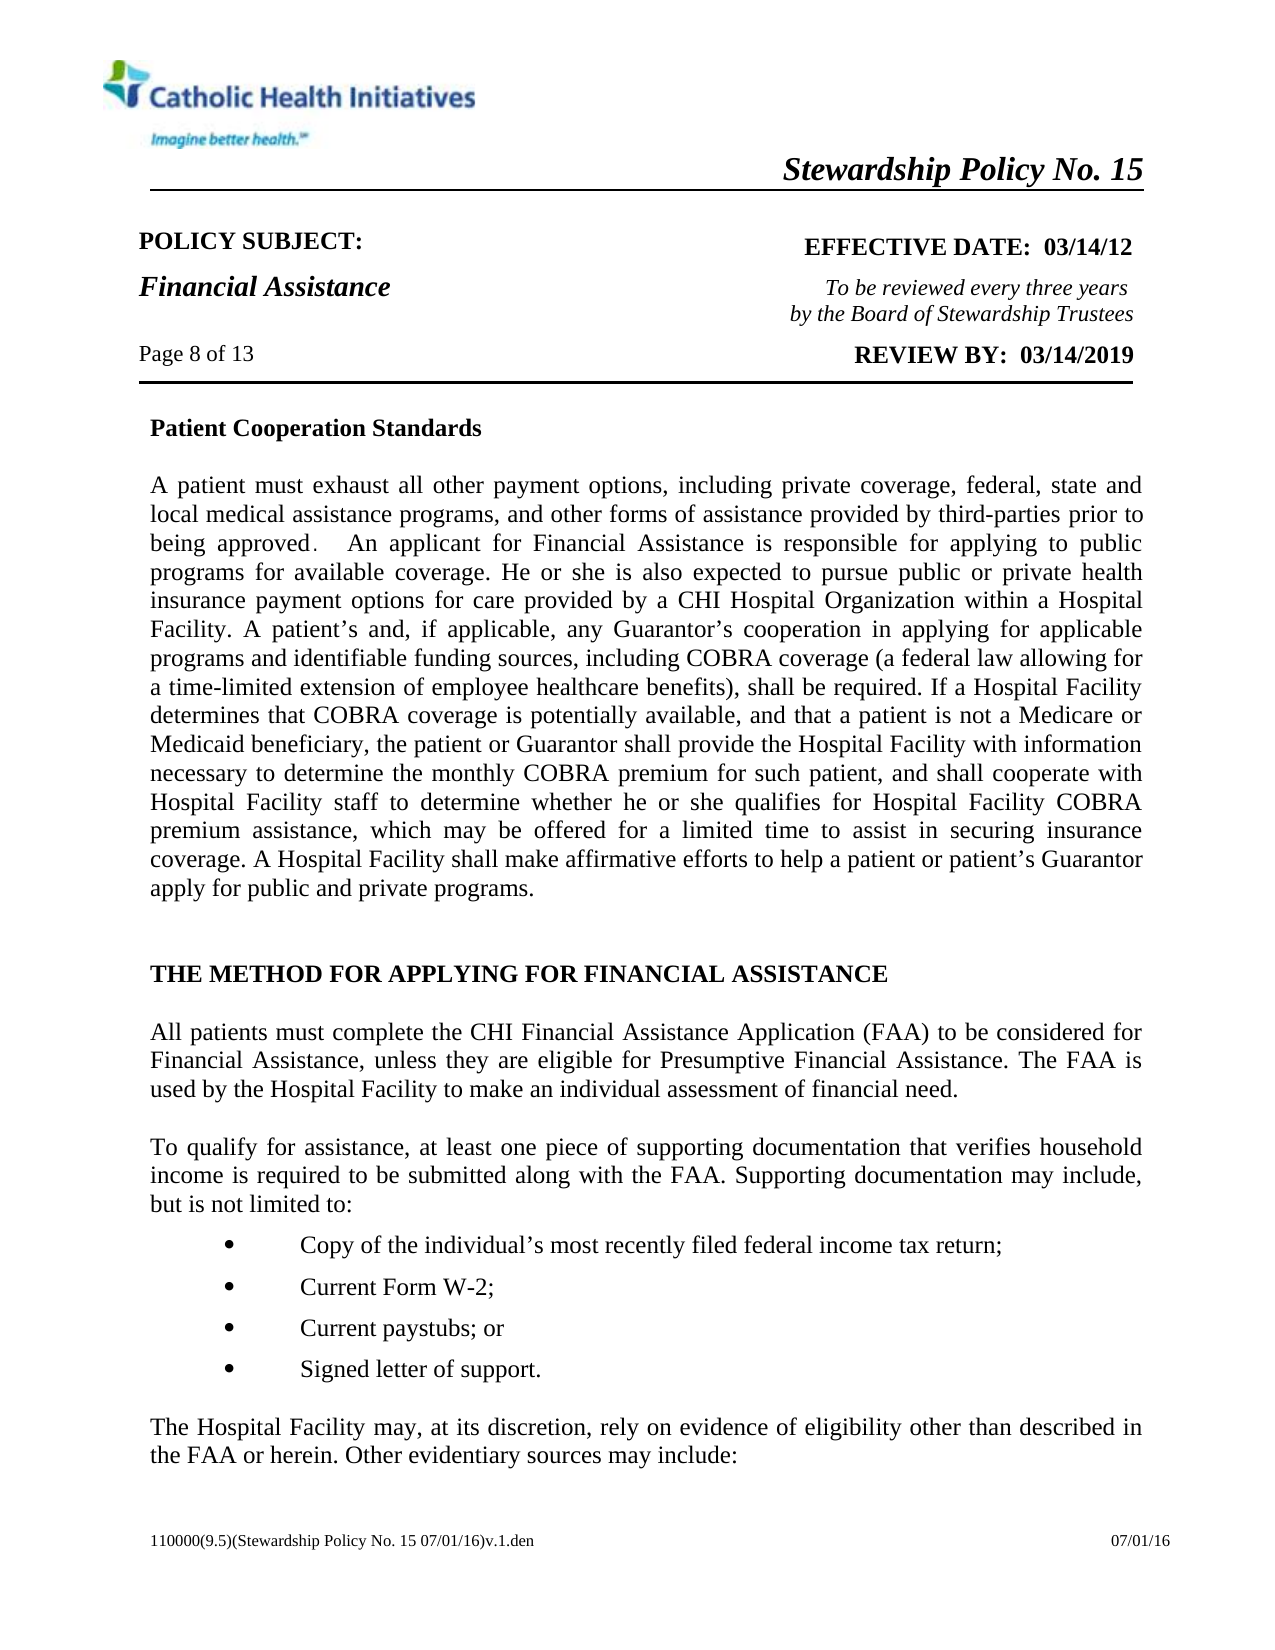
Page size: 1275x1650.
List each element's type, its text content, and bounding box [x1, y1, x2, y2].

text Patient Cooperation Standards [150, 413, 1144, 442]
list Copy of the individual’s most recently filed federal income tax return; [225, 1230, 1144, 1259]
text A patient must exhaust all other payment options, including private coverage, federal, state and local medical assistance programs, and other forms of assistance provided by third-parties prior to being approved. An applicant for Financial Assistance is responsible for applying to public programs for available coverage. He or she is also expected to pursue public or private health insurance payment options for care provided by a CHI Hospital Organization within a Hospital Facility. A patient’s and, if applicable, any Guarantor’s cooperation in applying for applicable programs and identifiable funding sources, including COBRA coverage (a federal law allowing for a time-limited extension of employee healthcare benefits), shall be required. If a Hospital Facility determines that COBRA coverage is potentially available, and that a patient is not a Medicare or Medicaid beneficiary, the patient or Guarantor shall provide the Hospital Facility with information necessary to determine the monthly COBRA premium for such patient, and shall cooperate with Hospital Facility staff to determine whether he or she qualifies for Hospital Facility COBRA premium assistance, which may be offered for a limited time to assist in securing insurance coverage. A Hospital Facility shall make affirmative efforts to help a patient or patient’s Guarantor apply for public and private programs. [150, 470, 1144, 902]
text The Hospital Facility may, at its discretion, rely on evidence of eligibility other than described in the FAA or herein. Other evidentiary sources may include: [150, 1412, 1144, 1469]
text THE METHOD FOR APPLYING FOR FINANCIAL ASSISTANCE [150, 959, 1144, 988]
list Current paystubs; or [225, 1313, 1144, 1342]
list Signed letter of support. [225, 1354, 1144, 1383]
list Current Form W-2; [225, 1272, 1144, 1300]
text To qualify for assistance, at least one piece of supporting documentation that verifies household income is required to be submitted along with the FAA. Supporting documentation may include, but is not limited to: [150, 1132, 1144, 1218]
text All patients must complete the CHI Financial Assistance Application (FAA) to be considered for Financial Assistance, unless they are eligible for Presumptive Financial Assistance. The FAA is used by the Hospital Facility to make an individual assessment of financial need. [150, 1017, 1144, 1103]
picture [103, 60, 476, 149]
